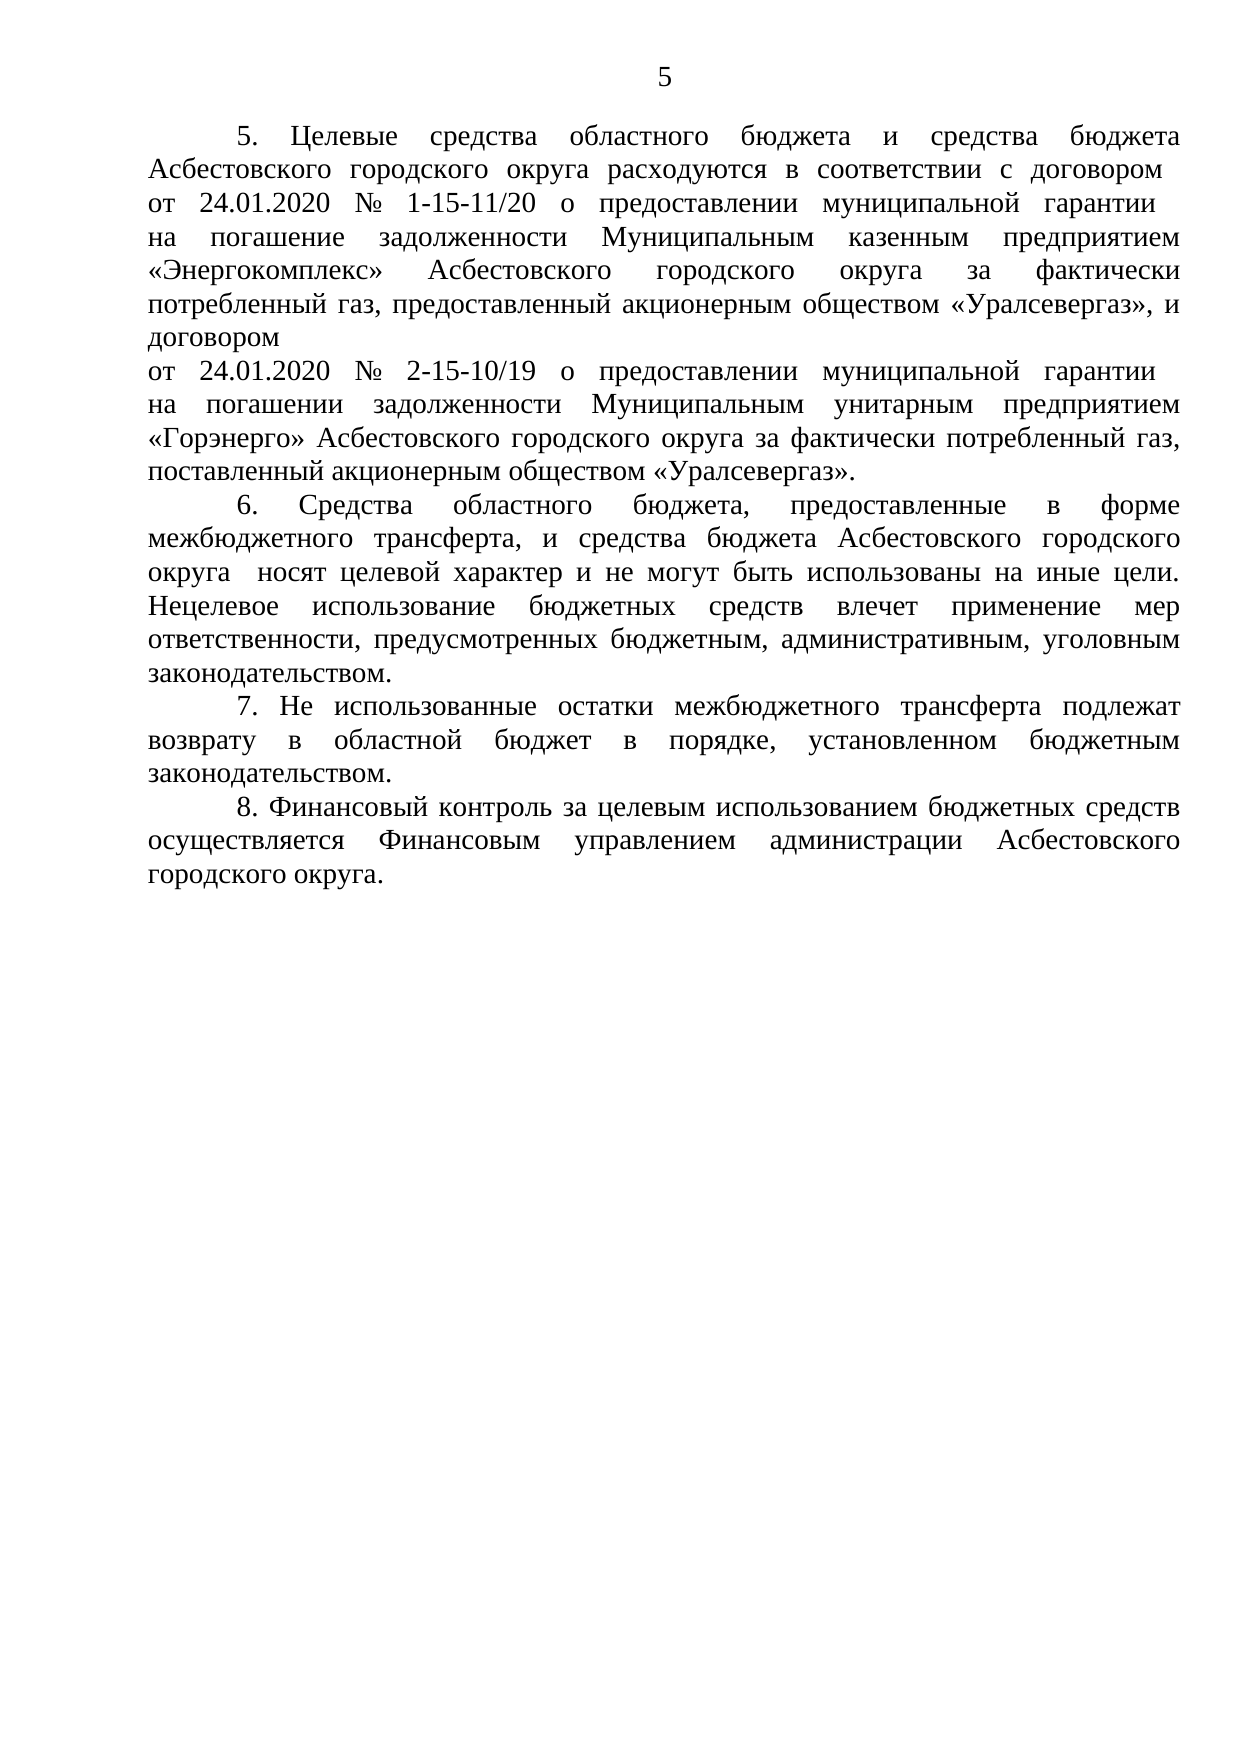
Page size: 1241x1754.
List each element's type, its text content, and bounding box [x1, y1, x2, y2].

text 8. Финансовый контроль за целевым использованием бюджетных средств осуществляется Финансовым управлением администрации Асбестовского городского округа. [148, 789, 1181, 889]
text 6. Средства областного бюджета, предоставленные в форме межбюджетного трансферта, и средства бюджета Асбестовского городского округа носят целевой характер и не могут быть использованы на иные цели. Нецелевое использование бюджетных средств влечет применение мер ответственности, предусмотренных бюджетным, административным, уголовным законодательством. [148, 487, 1181, 688]
text 5. Целевые средства областного бюджета и средства бюджета Асбестовского городского округа расходуются в соответствии с договором от 24.01.2020 № 1-15-11/20 о предоставлении муниципальной гарантии на погашение задолженности Муниципальным казенным предприятием «Энергокомплекс» Асбестовского городского округа за фактически потребленный газ, предоставленный акционерным обществом «Уралсевергаз», и договором от 24.01.2020 № 2-15-10/19 о предоставлении муниципальной гарантии на погашении задолженности Муниципальным унитарным предприятием «Горэнерго» Асбестовского городского округа за фактически потребленный газ, поставленный акционерным обществом «Уралсевергаз». [148, 118, 1181, 487]
text 7. Не использованные остатки межбюджетного трансферта подлежат возврату в областной бюджет в порядке, установленном бюджетным законодательством. [148, 688, 1181, 789]
